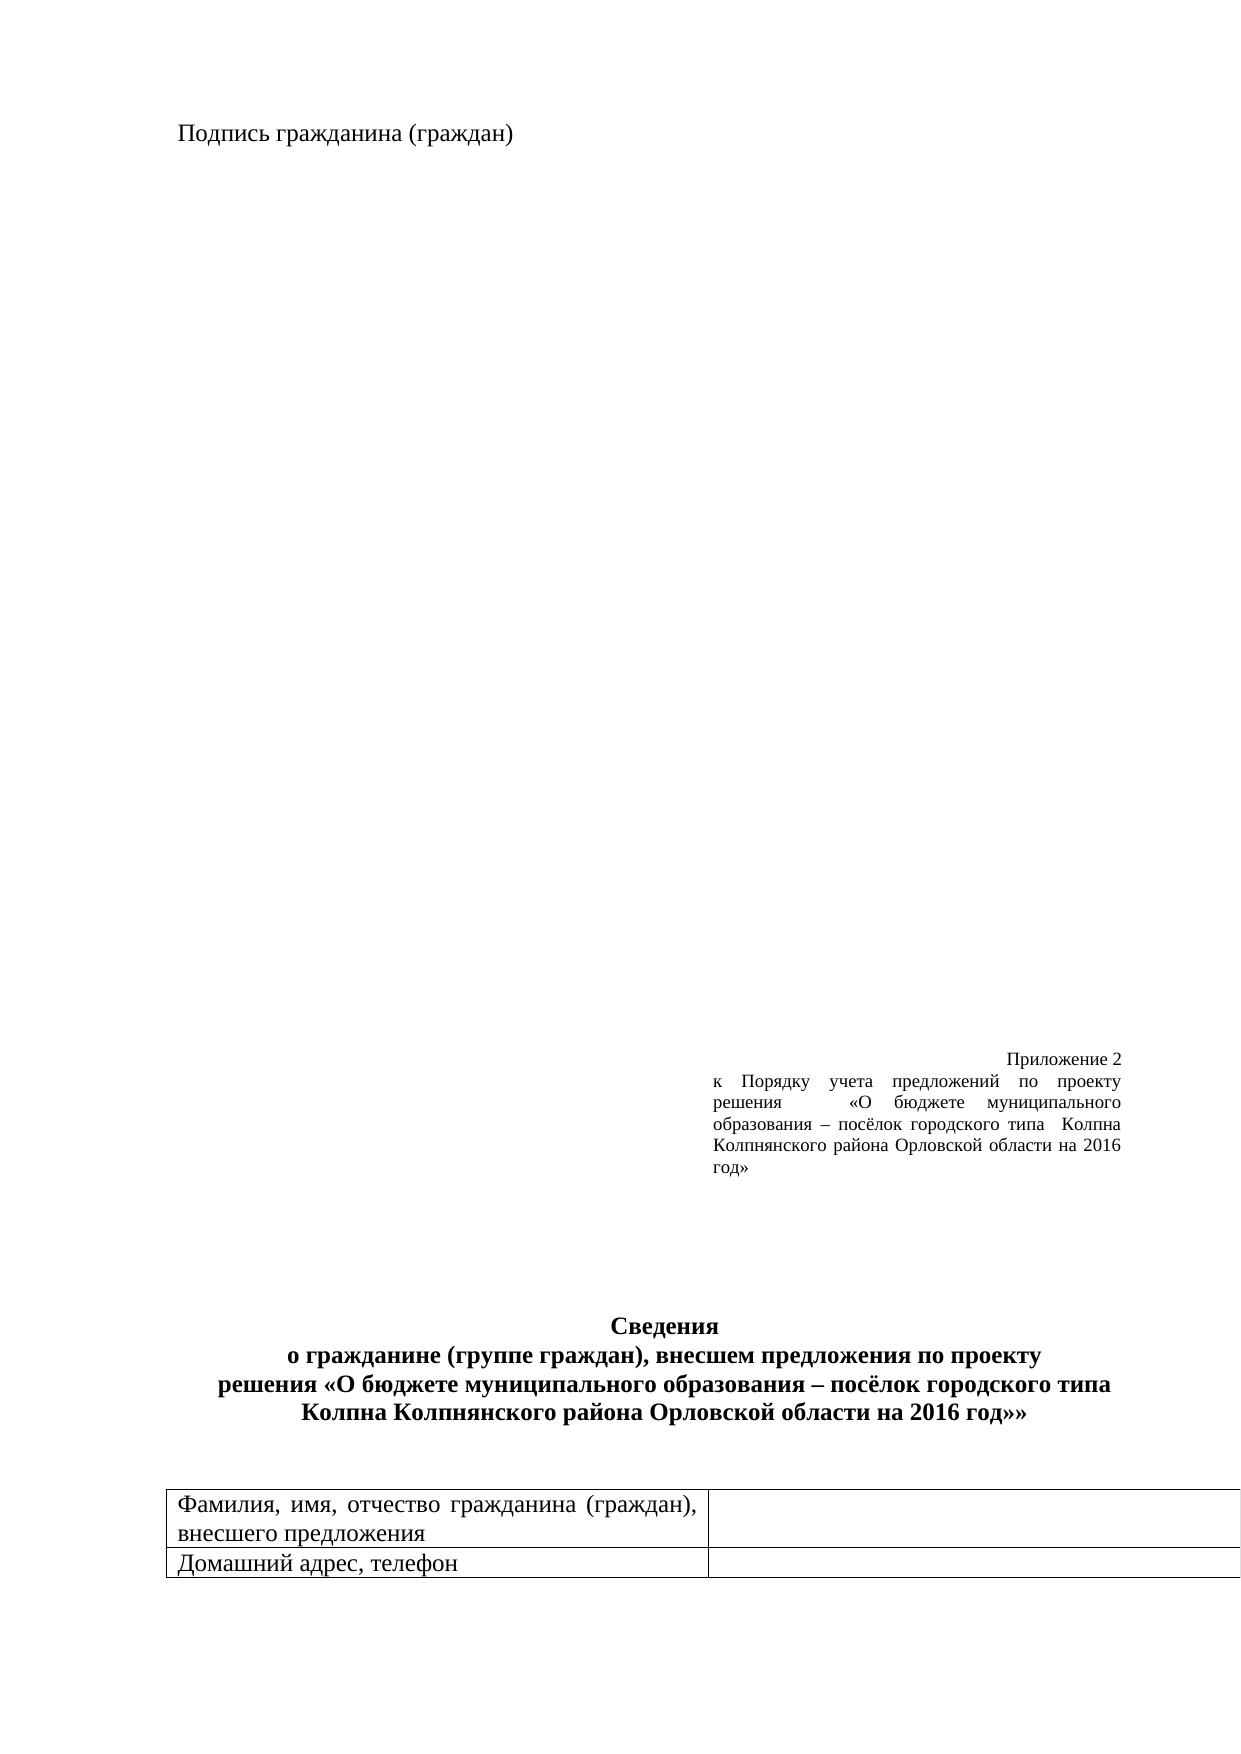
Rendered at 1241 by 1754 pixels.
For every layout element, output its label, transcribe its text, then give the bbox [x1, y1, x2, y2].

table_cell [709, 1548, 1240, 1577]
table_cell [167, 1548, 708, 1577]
text Сведения [177, 1311, 1152, 1340]
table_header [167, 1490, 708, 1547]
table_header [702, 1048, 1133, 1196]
text Подпись гражданина (граждан) [177, 118, 1152, 147]
text решения «О бюджете муниципального образования – посёлок городского типа Колпна Колпнянского района Орловской области на 2016 год»» [177, 1369, 1152, 1426]
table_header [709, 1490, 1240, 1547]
text о гражданине (группе граждан), внесшем предложения по проекту [177, 1340, 1152, 1369]
